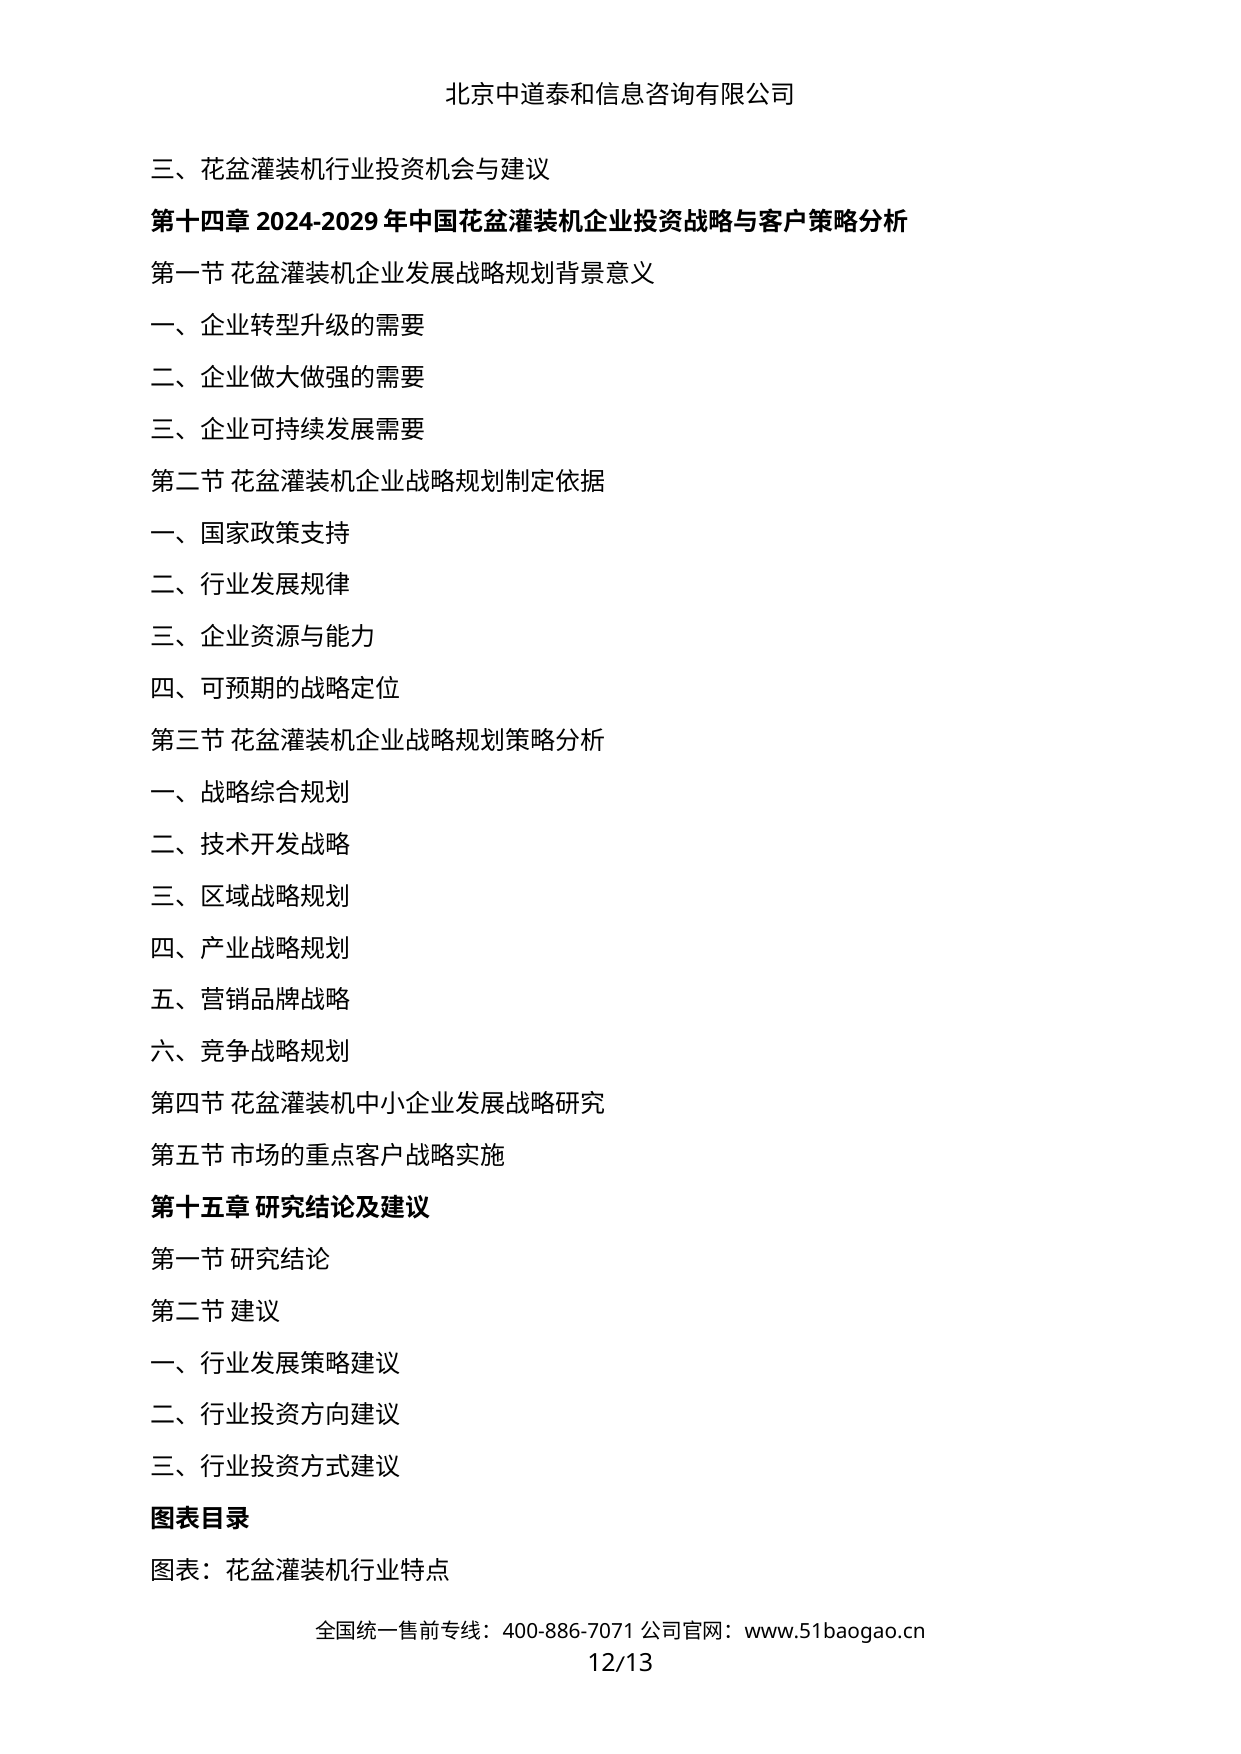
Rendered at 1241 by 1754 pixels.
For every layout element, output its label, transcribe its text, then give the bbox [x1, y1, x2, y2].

text 一、行业发展策略建议 [150, 1343, 1090, 1379]
text 一、企业转型升级的需要 [150, 306, 1090, 342]
text 图表：花盆灌装机行业特点 [150, 1551, 1090, 1587]
text 第三节 花盆灌装机企业战略规划策略分析 [150, 721, 1090, 757]
text 三、企业资源与能力 [150, 617, 1090, 653]
text 第四节 花盆灌装机中小企业发展战略研究 [150, 1084, 1090, 1120]
text 第十五章 研究结论及建议 [150, 1187, 1090, 1224]
text 第五节 市场的重点客户战略实施 [150, 1136, 1090, 1172]
text 第二节 花盆灌装机企业战略规划制定依据 [150, 461, 1090, 497]
text 三、花盆灌装机行业投资机会与建议 [150, 150, 1090, 186]
text 三、区域战略规划 [150, 876, 1090, 912]
text 四、可预期的战略定位 [150, 669, 1090, 705]
text 二、企业做大做强的需要 [150, 357, 1090, 394]
text 四、产业战略规划 [150, 928, 1090, 964]
text 第十四章 2024-2029年中国花盆灌装机企业投资战略与客户策略分析 [150, 202, 1090, 238]
text 二、技术开发战略 [150, 824, 1090, 861]
text 第二节 建议 [150, 1291, 1090, 1327]
text 第一节 花盆灌装机企业发展战略规划背景意义 [150, 254, 1090, 290]
text 二、行业发展规律 [150, 565, 1090, 601]
text 一、国家政策支持 [150, 513, 1090, 549]
text 六、竞争战略规划 [150, 1032, 1090, 1068]
text 二、行业投资方向建议 [150, 1395, 1090, 1431]
text 一、战略综合规划 [150, 772, 1090, 809]
text 三、企业可持续发展需要 [150, 409, 1090, 446]
text 第一节 研究结论 [150, 1239, 1090, 1276]
text 五、营销品牌战略 [150, 980, 1090, 1016]
text 三、行业投资方式建议 [150, 1447, 1090, 1483]
text 图表目录 [150, 1499, 1090, 1535]
